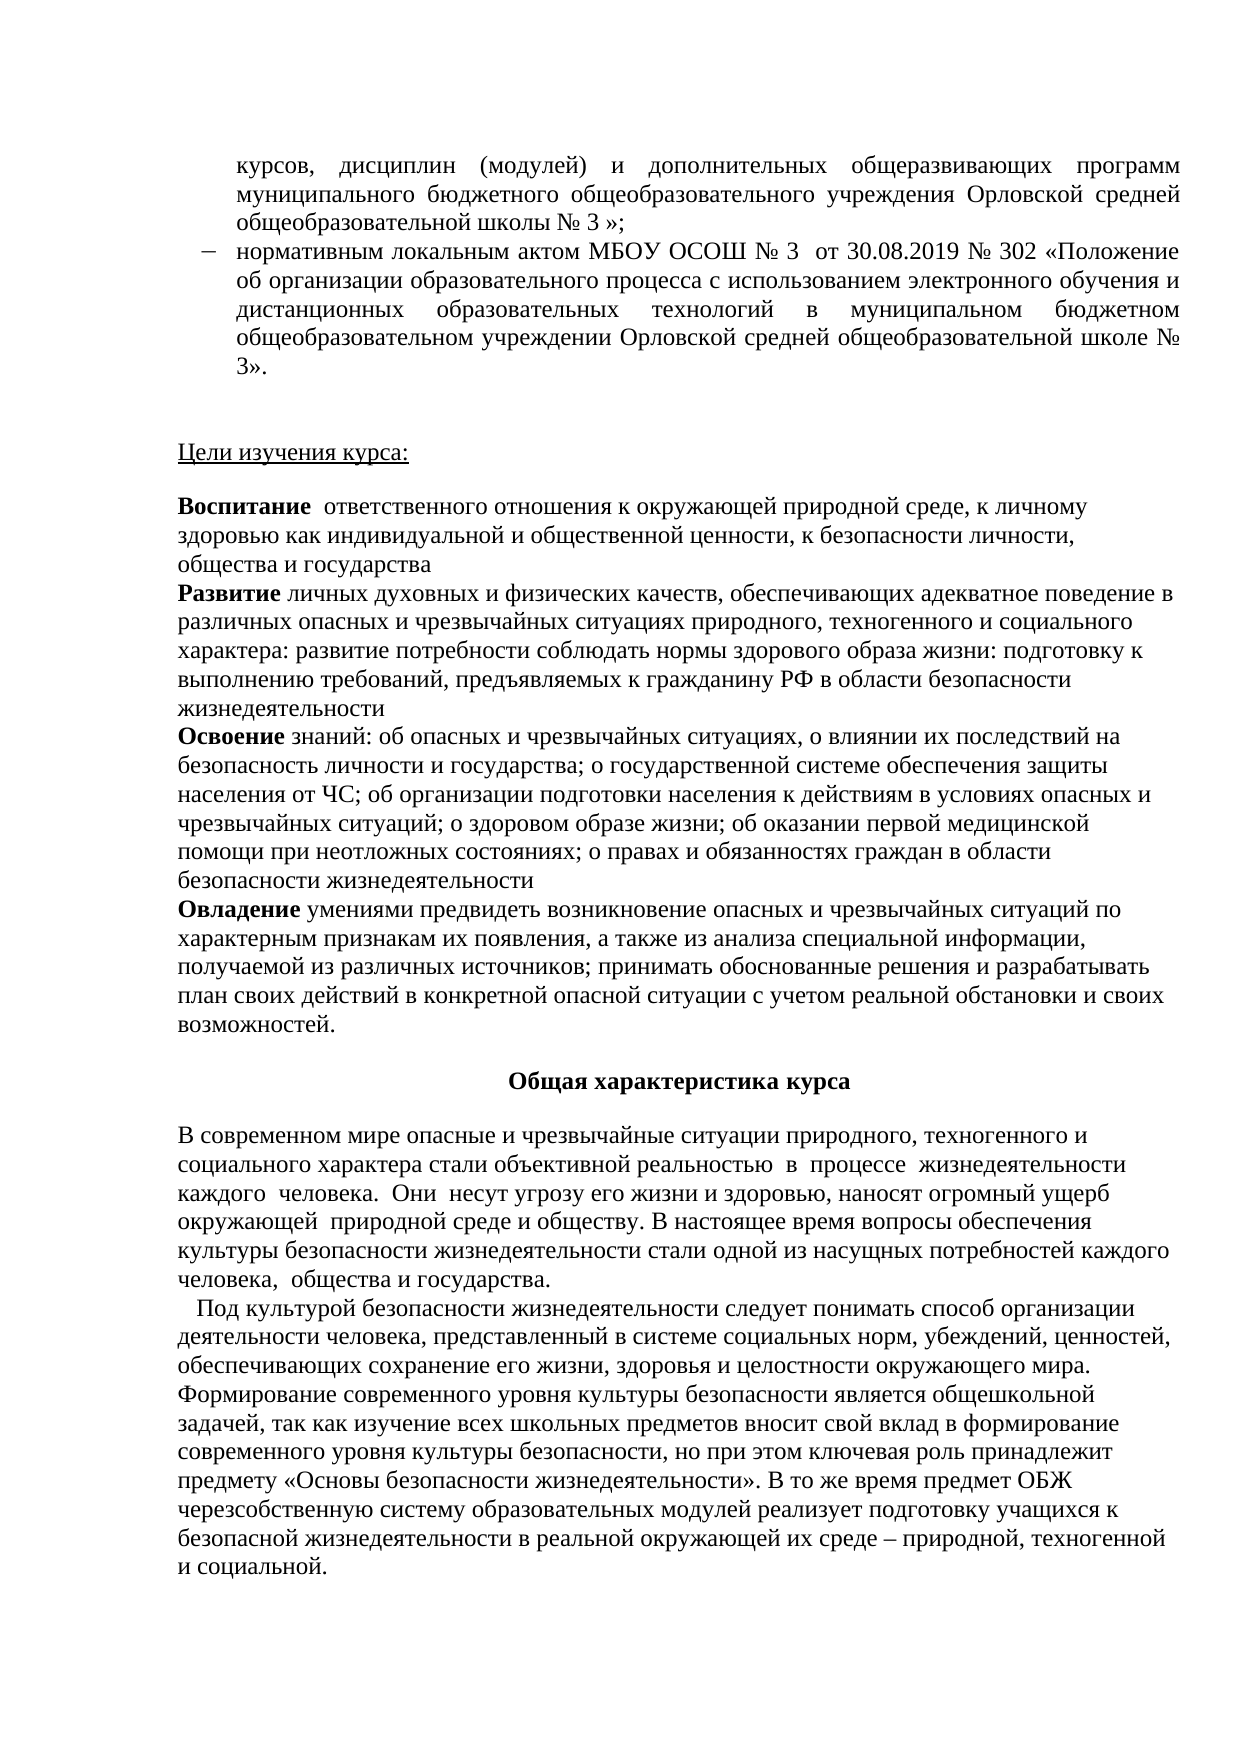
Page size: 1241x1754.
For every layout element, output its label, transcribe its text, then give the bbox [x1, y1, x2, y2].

text Цели изучения курса: [177, 437, 1181, 466]
text В современном мире опасные и чрезвычайные ситуации природного, техногенного и социального характера стали объективной реальностью в процессе жизнедеятельности каждого человека. Они несут угрозу его жизни и здоровью, наносят огромный ущерб окружающей природной среде и обществу. В настоящее время вопросы обеспечения культуры безопасности жизнедеятельности стали одной из насущных потребностей каждого человека, общества и государства. [177, 1120, 1181, 1293]
text Общая характеристика курса [177, 1066, 1181, 1095]
text Воспитание ответственного отношения к окружающей природной среде, к личному здоровью как индивидуальной и общественной ценности, к безопасности личности, общества и государства [177, 491, 1181, 578]
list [199, 150, 1181, 236]
text Под культурой безопасности жизнедеятельности следует понимать способ организации деятельности человека, представленный в системе социальных норм, убеждений, ценностей, обеспечивающих сохранение его жизни, здоровья и целостности окружающего мира. Формирование современного уровня культуры безопасности является общешкольной задачей, так как изучение всех школьных предметов вносит свой вклад в формирование современного уровня культуры безопасности, но при этом ключевая роль принадлежит предмету «Основы безопасности жизнедеятельности». В то же время предмет ОБЖ черезсобственную систему образовательных модулей реализует подготовку учащихся к безопасной жизнедеятельности в реальной окружающей их среде – природной, техногенной и социальной. [177, 1293, 1181, 1580]
text Освоение знаний: об опасных и чрезвычайных ситуациях, о влиянии их последствий на безопасность личности и государства; о государственной системе обеспечения защиты населения от ЧС; об организации подготовки населения к действиям в условиях опасных и чрезвычайных ситуаций; о здоровом образе жизни; об оказании первой медицинской помощи при неотложных состояниях; о правах и обязанностях граждан в области безопасности жизнедеятельности [177, 721, 1181, 894]
text Овладение умениями предвидеть возникновение опасных и чрезвычайных ситуаций по характерным признакам их появления, а также из анализа специальной информации, получаемой из различных источников; принимать обоснованные решения и разрабатывать план своих действий в конкретной опасной ситуации с учетом реальной обстановки и своих возможностей. [177, 894, 1181, 1038]
text Развитие личных духовных и физических качеств, обеспечивающих адекватное поведение в различных опасных и чрезвычайных ситуациях природного, техногенного и социального характера: развитие потребности соблюдать нормы здорового образа жизни: подготовку к выполнению требований, предъявляемых к гражданину РФ в области безопасности жизнедеятельности [177, 578, 1181, 721]
list нормативным локальным актом МБОУ ОСОШ № 3 от 30.08.2019 № 302 «Положение об организации образовательного процесса с использованием электронного обучения и дистанционных образовательных технологий в муниципальном бюджетном общеобразовательном учреждении Орловской средней общеобразовательной школе № 3». [199, 236, 1181, 380]
